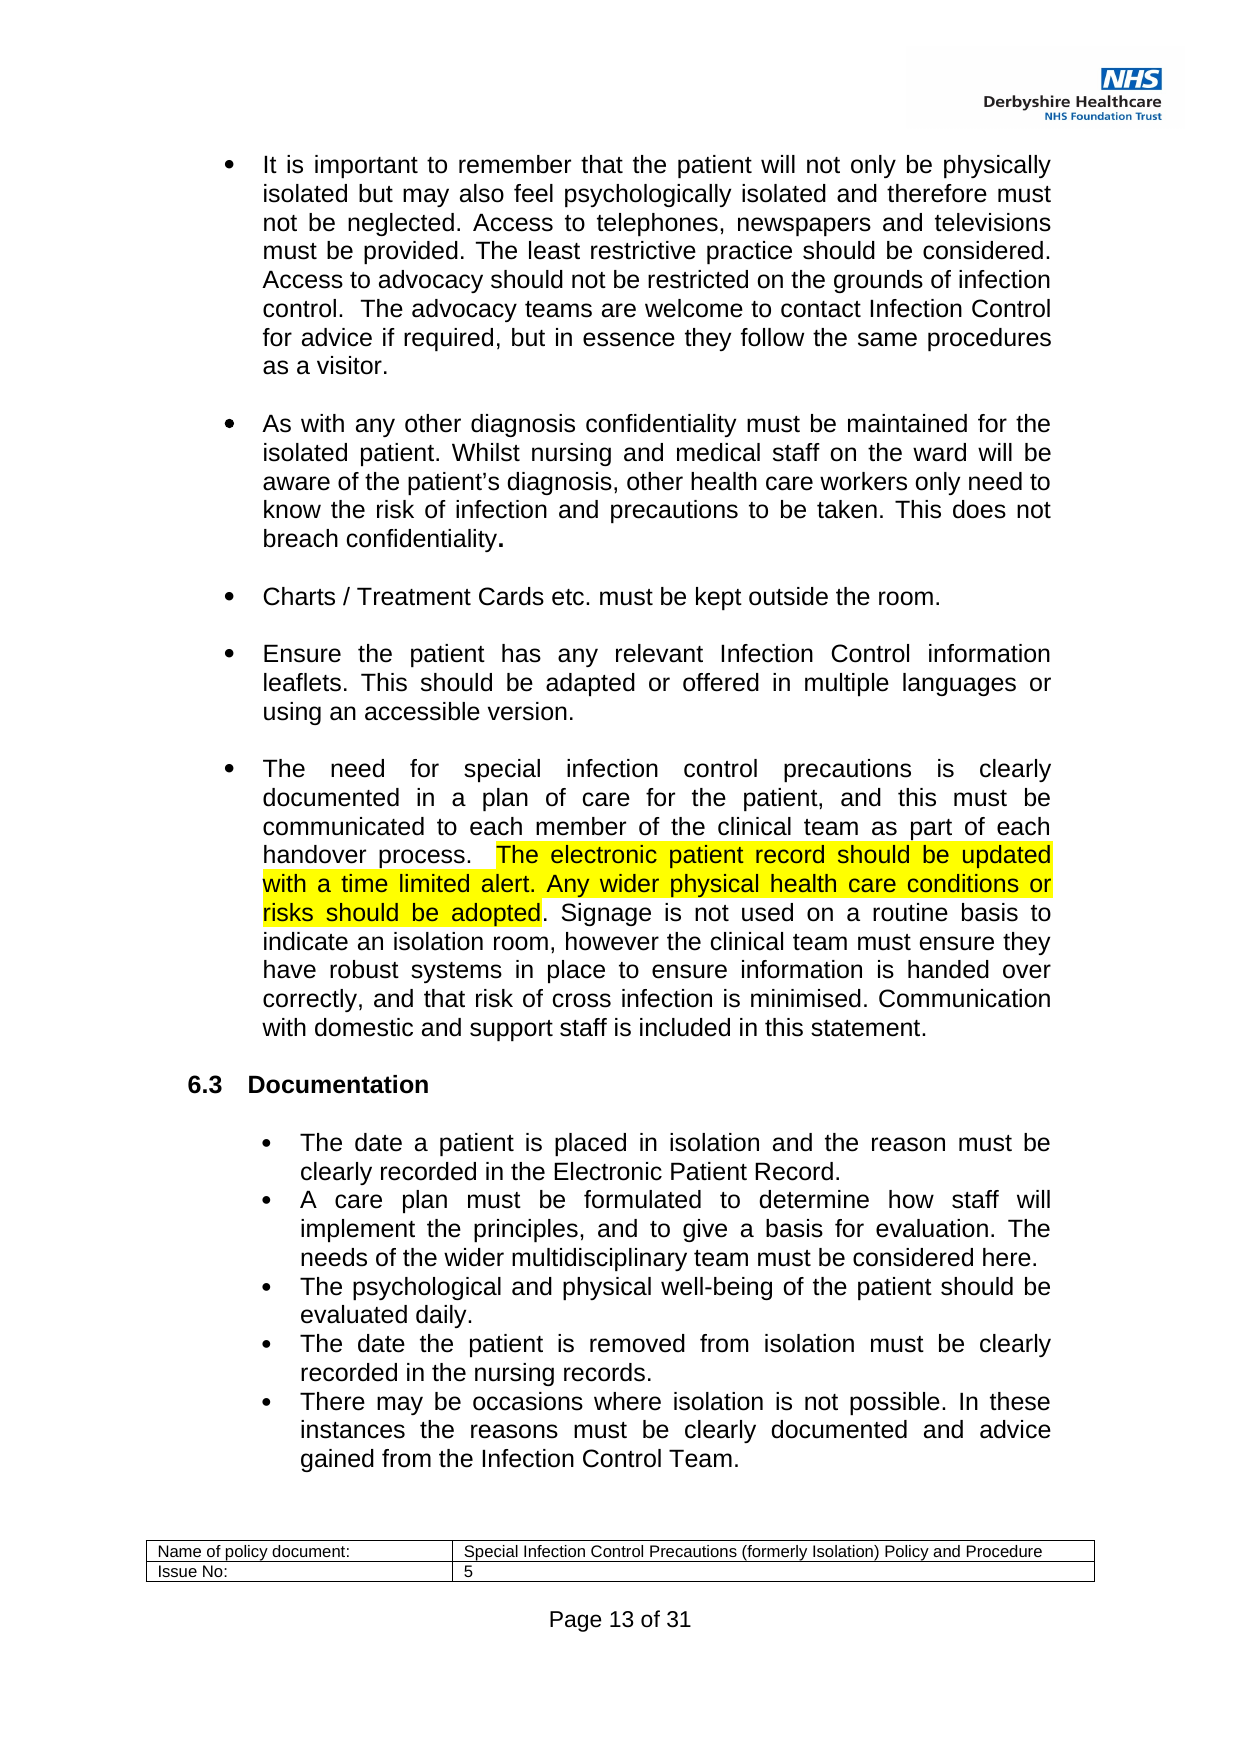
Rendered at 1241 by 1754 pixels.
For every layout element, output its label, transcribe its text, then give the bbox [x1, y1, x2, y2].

list Charts / Treatment Cards etc. must be kept outside the room. [225, 581, 1053, 610]
list Ensure the patient has any relevant Infection Control information leaflets. This should be adapted or offered in multiple languages or using an accessible version. [225, 639, 1053, 725]
list The psychological and physical well-being of the patient should be evaluated daily. [262, 1272, 1053, 1329]
list It is important to remember that the patient will not only be physically isolated but may also feel psychologically isolated and therefore must not be neglected. Access to telephones, newspapers and televisions must be provided. The least restrictive practice should be considered. Access to advocacy should not be restricted on the grounds of infection control. The advocacy teams are welcome to contact Infection Control for advice if required, but in essence they follow the same procedures as a visitor. [225, 150, 1053, 380]
list The need for special infection control precautions is clearly documented in a plan of care for the patient, and this must be communicated to each member of the clinical team as part of each handover process. The electronic patient record should be updated with a time limited alert. Any wider physical health care conditions or risks should be adopted. Signage is not used on a routine basis to indicate an isolation room, however the clinical team must ensure they have robust systems in place to ensure information is handed over correctly, and that risk of cross infection is minimised. Communication with domestic and support staff is included in this statement. [225, 754, 1053, 1042]
list The date the patient is removed from isolation must be clearly recorded in the nursing records. [262, 1329, 1053, 1387]
list There may be occasions where isolation is not possible. In these instances the reasons must be clearly documented and advice gained from the Infection Control Team. [262, 1387, 1053, 1473]
list A care plan must be formulated to determine how staff will implement the principles, and to give a basis for evaluation. The needs of the wider multidisciplinary team must be considered here. [262, 1186, 1053, 1272]
subtitle Documentation [187, 1071, 1053, 1099]
list The date a patient is placed in isolation and the reason must be clearly recorded in the Electronic Patient Record. [262, 1128, 1053, 1186]
list As with any other diagnosis confidentiality must be maintained for the isolated patient. Whilst nursing and medical staff on the ward will be aware of the patient’s diagnosis, other health care workers only need to know the risk of infection and precautions to be taken. This does not breach confidentiality. [225, 409, 1053, 553]
picture [906, 46, 1185, 129]
